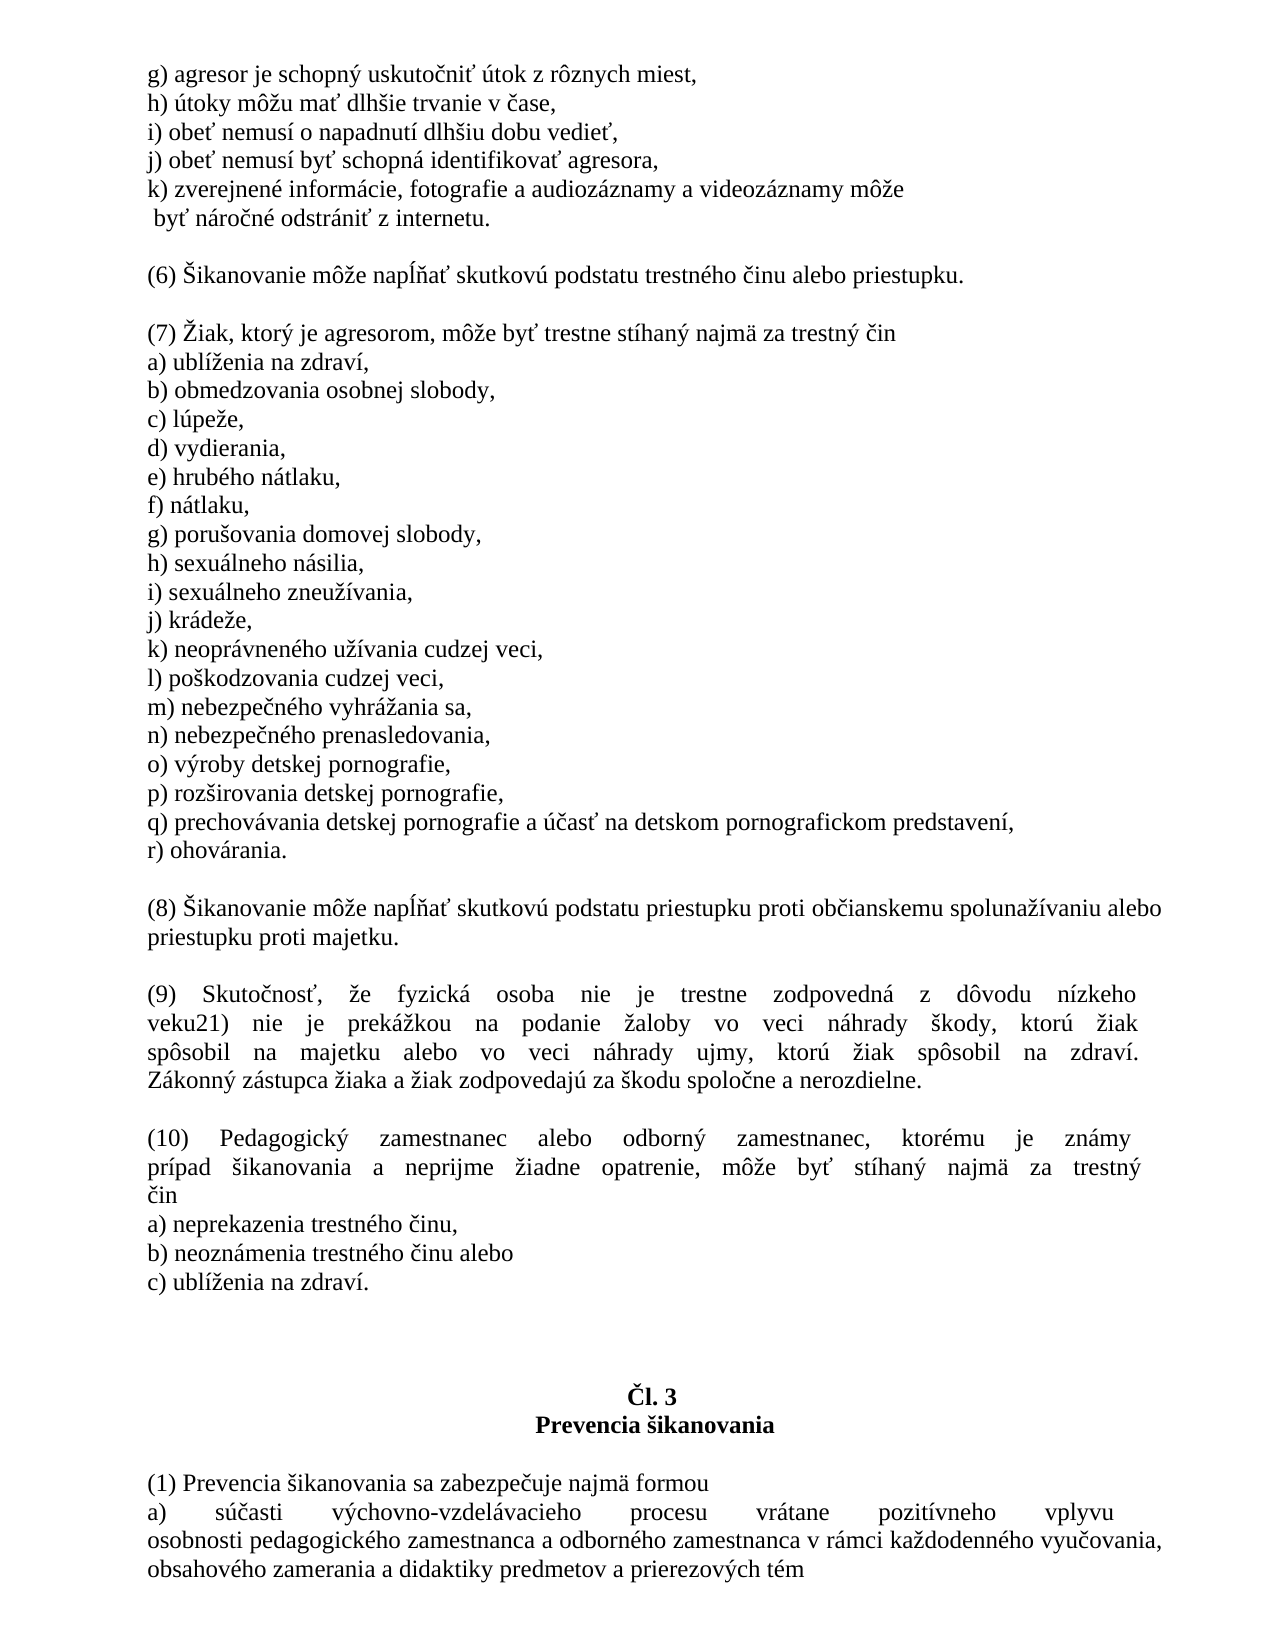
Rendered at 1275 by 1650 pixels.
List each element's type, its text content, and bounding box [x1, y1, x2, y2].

text (1) Prevencia šikanovania sa zabezpečuje najmä formou [147, 1468, 1163, 1497]
text o) výroby detskej pornografie, [147, 749, 1163, 778]
text j) krádeže, [147, 605, 1163, 634]
text n) nebezpečného prenasledovania, [147, 720, 1163, 749]
text k) neoprávneného užívania cudzej veci, [147, 634, 1163, 663]
text h) útoky môžu mať dlhšie trvanie v čase, [147, 88, 1163, 117]
text a) neprekazenia trestného činu, [147, 1209, 1163, 1238]
text j) obeť nemusí byť schopná identifikovať agresora, [147, 145, 1163, 174]
text b) neoznámenia trestného činu alebo [147, 1238, 1163, 1267]
text c) ublíženia na zdraví. [147, 1267, 1163, 1295]
text f) nátlaku, [147, 490, 1163, 519]
text e) hrubého nátlaku, [147, 462, 1163, 490]
text k) zverejnené informácie, fotografie a audiozáznamy a videozáznamy môže [147, 174, 1163, 203]
text (6) Šikanovanie môže napĺňať skutkovú podstatu trestného činu alebo priestupku. [147, 260, 1163, 289]
text g) porušovania domovej slobody, [147, 519, 1163, 548]
text q) prechovávania detskej pornografie a účasť na detskom pornografickom predstavení, [147, 807, 1163, 835]
text (9) Skutočnosť, že fyzická osoba nie je trestne zodpovedná z dôvodu nízkeho veku21) nie je prekážkou na podanie žaloby vo veci náhrady škody, ktorú žiak spôsobil na majetku alebo vo veci náhrady ujmy, ktorú žiak spôsobil na zdraví. Zákonný zástupca žiaka a žiak zodpovedajú za škodu spoločne a nerozdielne. [147, 979, 1163, 1094]
text b) obmedzovania osobnej slobody, [147, 375, 1163, 404]
text p) rozširovania detskej pornografie, [147, 778, 1163, 807]
text (7) Žiak, ktorý je agresorom, môže byť trestne stíhaný najmä za trestný čin [147, 318, 1163, 347]
text h) sexuálneho násilia, [147, 548, 1163, 577]
text a) ublíženia na zdraví, [147, 347, 1163, 375]
text l) poškodzovania cudzej veci, [147, 663, 1163, 692]
text d) vydierania, [147, 433, 1163, 462]
text a) súčasti výchovno-vzdelávacieho procesu vrátane pozitívneho vplyvu osobnosti pedagogického zamestnanca a odborného zamestnanca v rámci každodenného vyučovania, obsahového zamerania a didaktiky predmetov a prierezových tém [147, 1497, 1163, 1583]
text Čl. 3 Prevencia šikanovania [147, 1382, 1163, 1439]
text i) obeť nemusí o napadnutí dlhšiu dobu vedieť, [147, 117, 1163, 145]
text i) sexuálneho zneužívania, [147, 577, 1163, 605]
text c) lúpeže, [147, 404, 1163, 433]
text g) agresor je schopný uskutočniť útok z rôznych miest, [147, 59, 1163, 88]
text (10) Pedagogický zamestnanec alebo odborný zamestnanec, ktorému je známy prípad šikanovania a neprijme žiadne opatrenie, môže byť stíhaný najmä za trestný čin [147, 1123, 1163, 1209]
text (8) Šikanovanie môže napĺňať skutkovú podstatu priestupku proti občianskemu spolunažívaniu alebo priestupku proti majetku. [147, 893, 1163, 950]
text r) ohovárania. [147, 835, 1163, 864]
text byť náročné odstrániť z internetu. [147, 203, 1163, 232]
text m) nebezpečného vyhrážania sa, [147, 692, 1163, 720]
